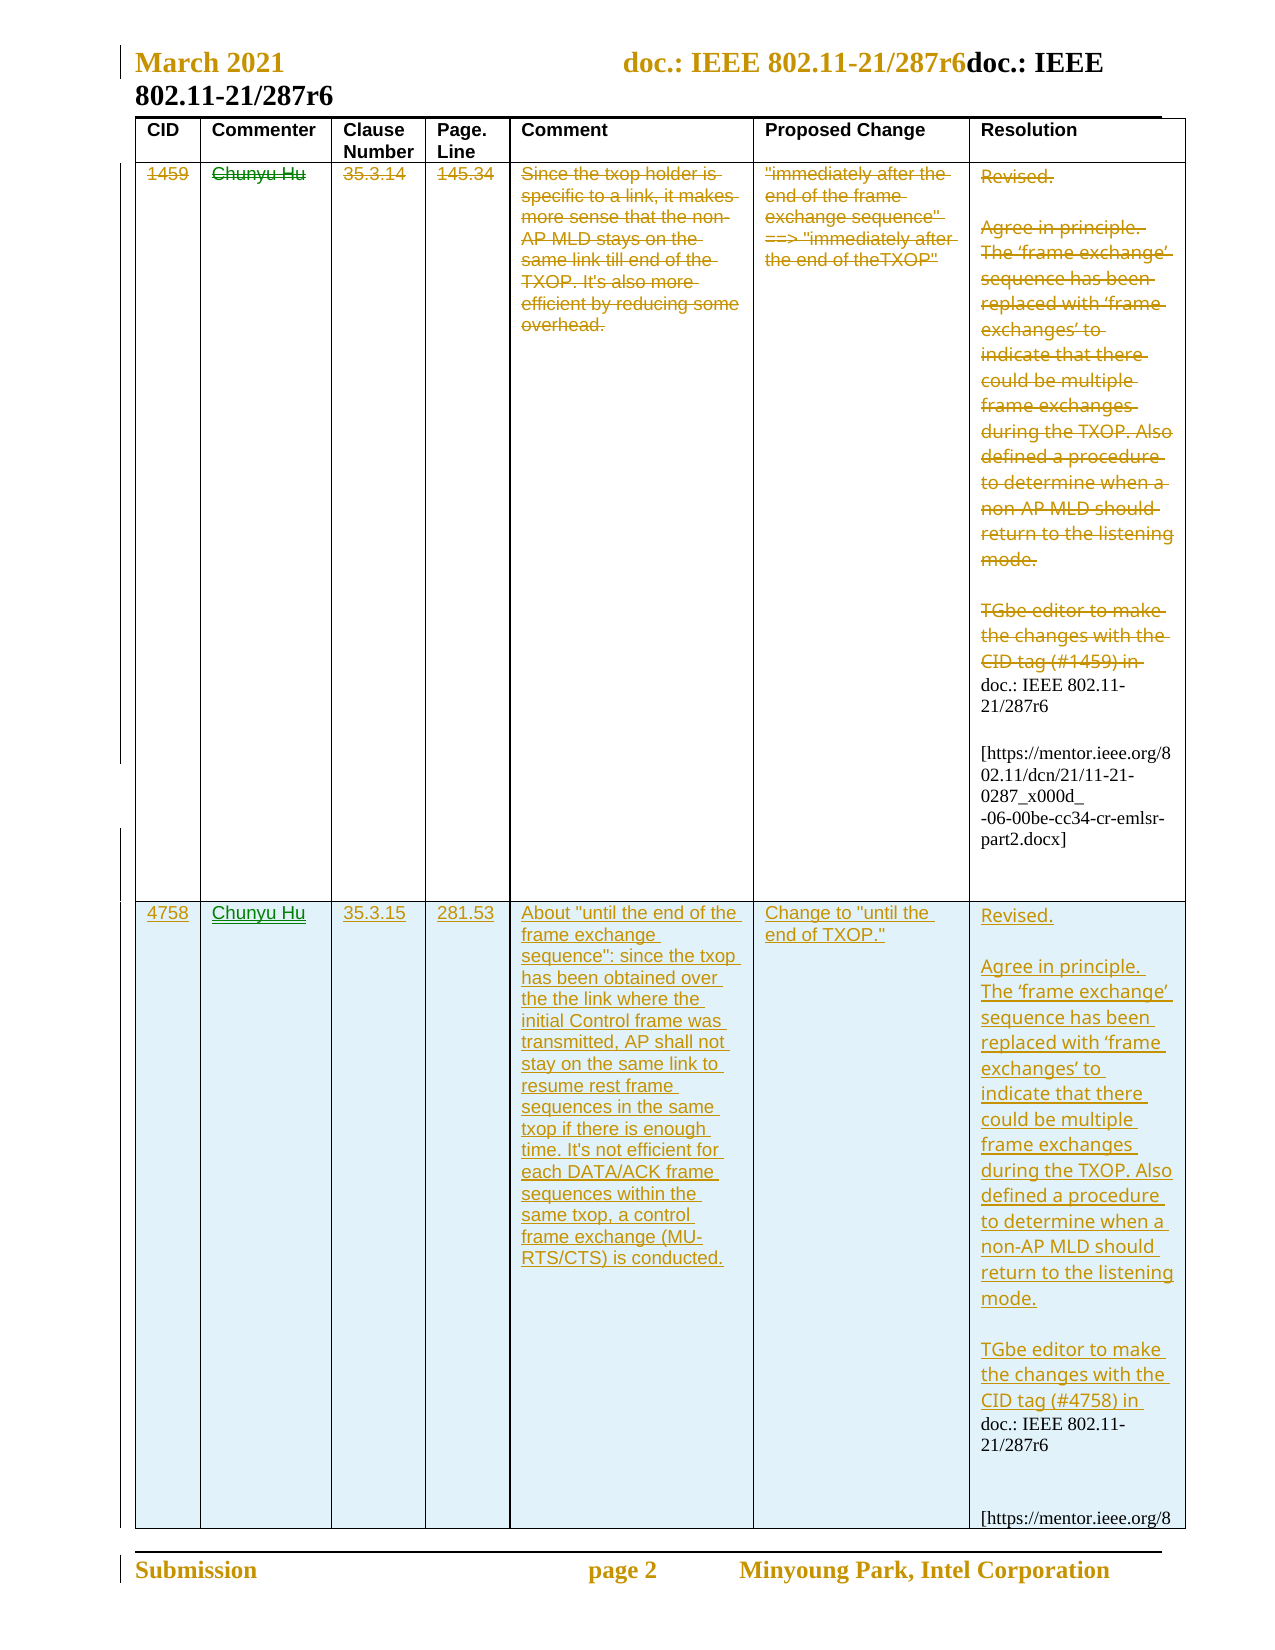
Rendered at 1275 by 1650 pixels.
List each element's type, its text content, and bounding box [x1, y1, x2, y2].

table_cell [970, 163, 1185, 901]
table_header Proposed Change [754, 119, 969, 162]
table_cell [426, 163, 509, 901]
table_header Resolution [970, 119, 1185, 162]
table_cell [136, 163, 200, 901]
table_header Commenter [201, 119, 331, 162]
table_cell [201, 163, 331, 901]
table_header Clause Number [332, 119, 425, 162]
table_cell [332, 163, 425, 901]
table_header CID [136, 119, 200, 162]
table_cell [511, 163, 753, 901]
table_header Page. Line [426, 119, 509, 162]
table_header Comment [511, 119, 753, 162]
table_cell [754, 163, 969, 901]
